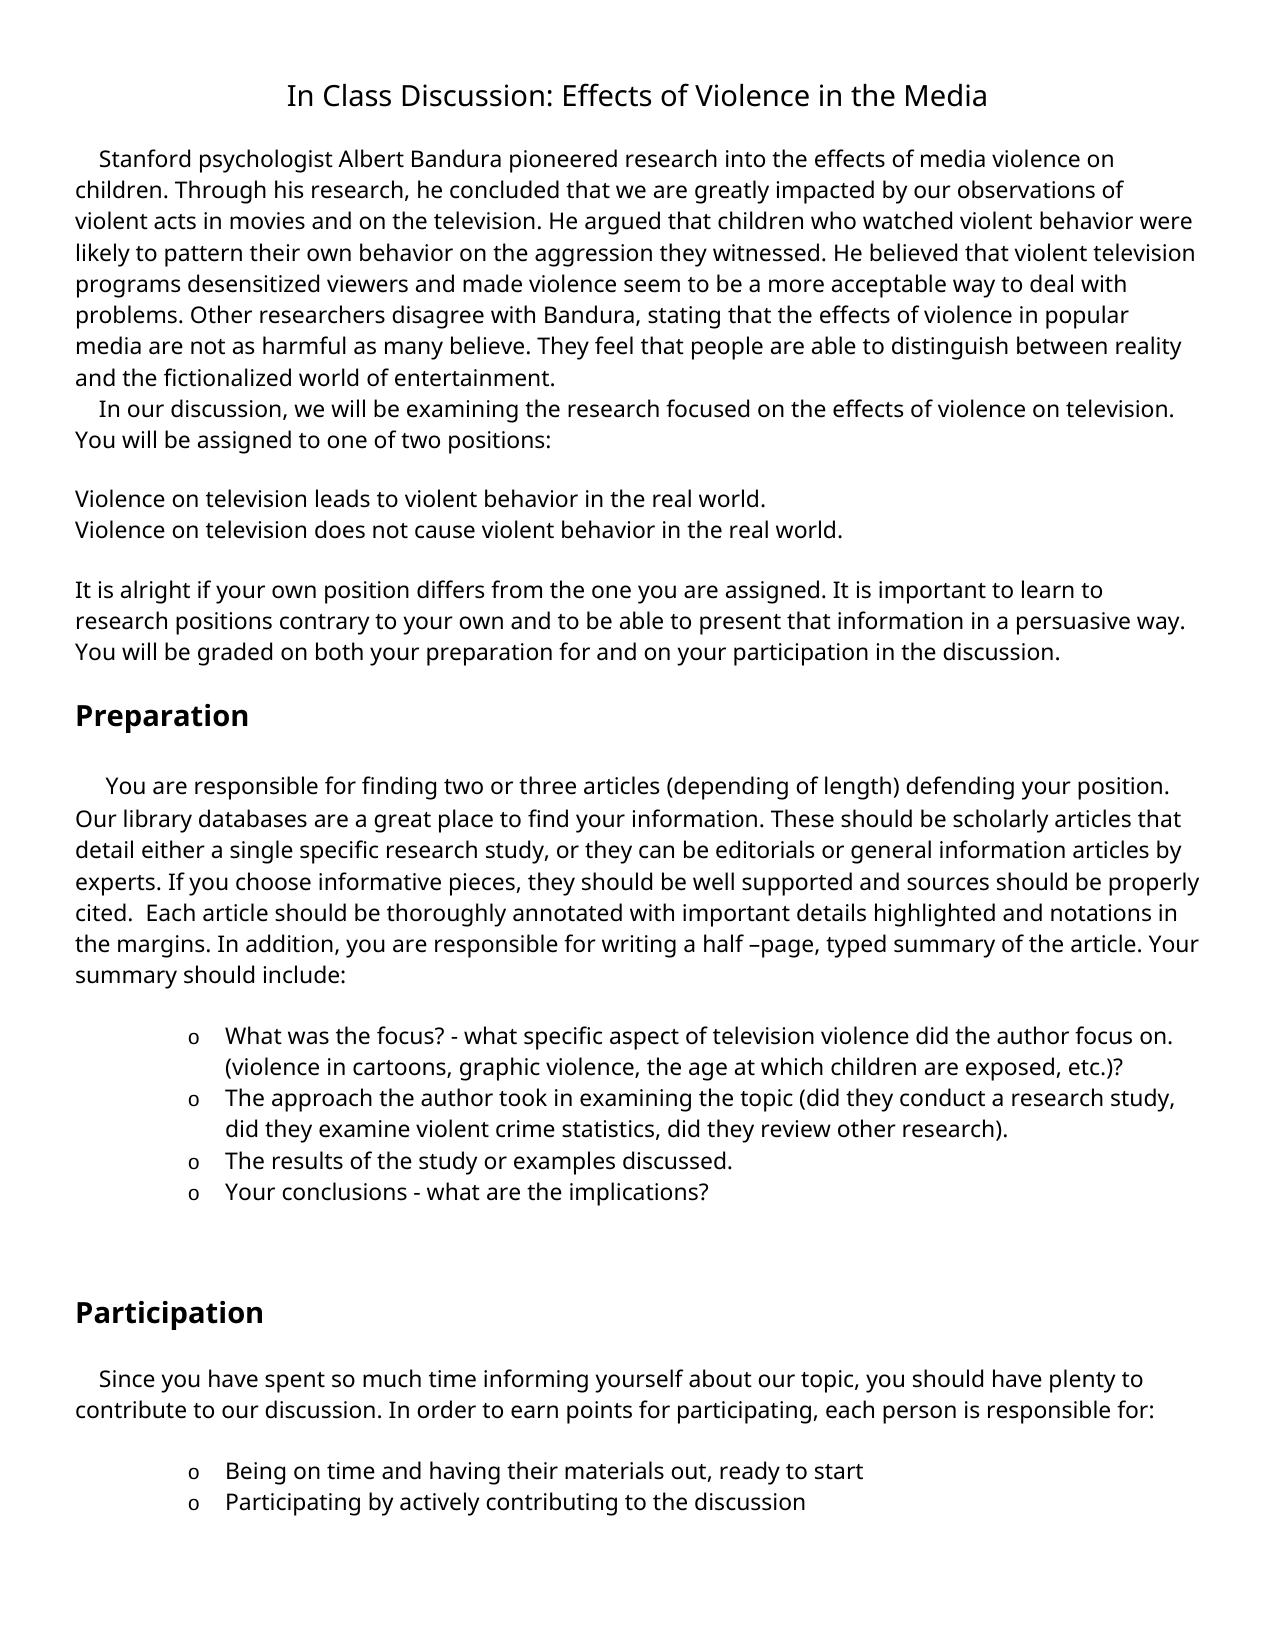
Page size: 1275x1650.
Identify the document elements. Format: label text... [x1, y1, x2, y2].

text Violence on television leads to violent behavior in the real world. Violence on television does not cause violent behavior in the real world. It is alright if your own position differs from the one you are assigned. It is important to learn to research positions contrary to your own and to be able to present that information in a persuasive way. You will be graded on both your preparation for and on your participation in the discussion. Preparation You are responsible for finding two or three articles (depending of length) defending your position. Our library databases are a great place to find your information. These should be scholarly articles that detail either a single specific research study, or they can be editorials or general information articles by experts. If you choose informative pieces, they should be well supported and sources should be properly cited. Each article should be thoroughly annotated with important details highlighted and notations in the margins. In addition, you are responsible for writing a half –page, typed summary of the article. Your summary should include: [75, 455, 1200, 990]
list Participating by actively contributing to the discussion [187, 1486, 1200, 1517]
text Stanford psychologist Albert Bandura pioneered research into the effects of media violence on children. Through his research, he concluded that we are greatly impacted by our observations of violent acts in movies and on the television. He argued that children who watched violent behavior were likely to pattern their own behavior on the aggression they witnessed. He believed that violent television programs desensitized viewers and made violence seem to be a more acceptable way to deal with problems. Other researchers disagree with Bandura, stating that the effects of violence in popular media are not as harmful as many believe. They feel that people are able to distinguish between reality and the fictionalized world of entertainment. In our discussion, we will be examining the research focused on the effects of violence on television. You will be assigned to one of two positions: [75, 115, 1200, 455]
text In Class Discussion: Effects of Violence in the Media [75, 75, 1200, 115]
list The results of the study or examples discussed. [187, 1144, 1200, 1176]
text Participation Since you have spent so much time informing yourself about our topic, you should have plenty to contribute to our discussion. In order to earn points for participating, each person is responsible for: [75, 1236, 1200, 1426]
list What was the focus? - what specific aspect of television violence did the author focus on. (violence in cartoons, graphic violence, the age at which children are exposed, etc.)? [187, 1019, 1200, 1082]
list The approach the author took in examining the topic (did they conduct a research study, did they examine violent crime statistics, did they review other research). [187, 1082, 1200, 1144]
list Being on time and having their materials out, ready to start [187, 1455, 1200, 1486]
list Your conclusions - what are the implications? [187, 1176, 1200, 1207]
